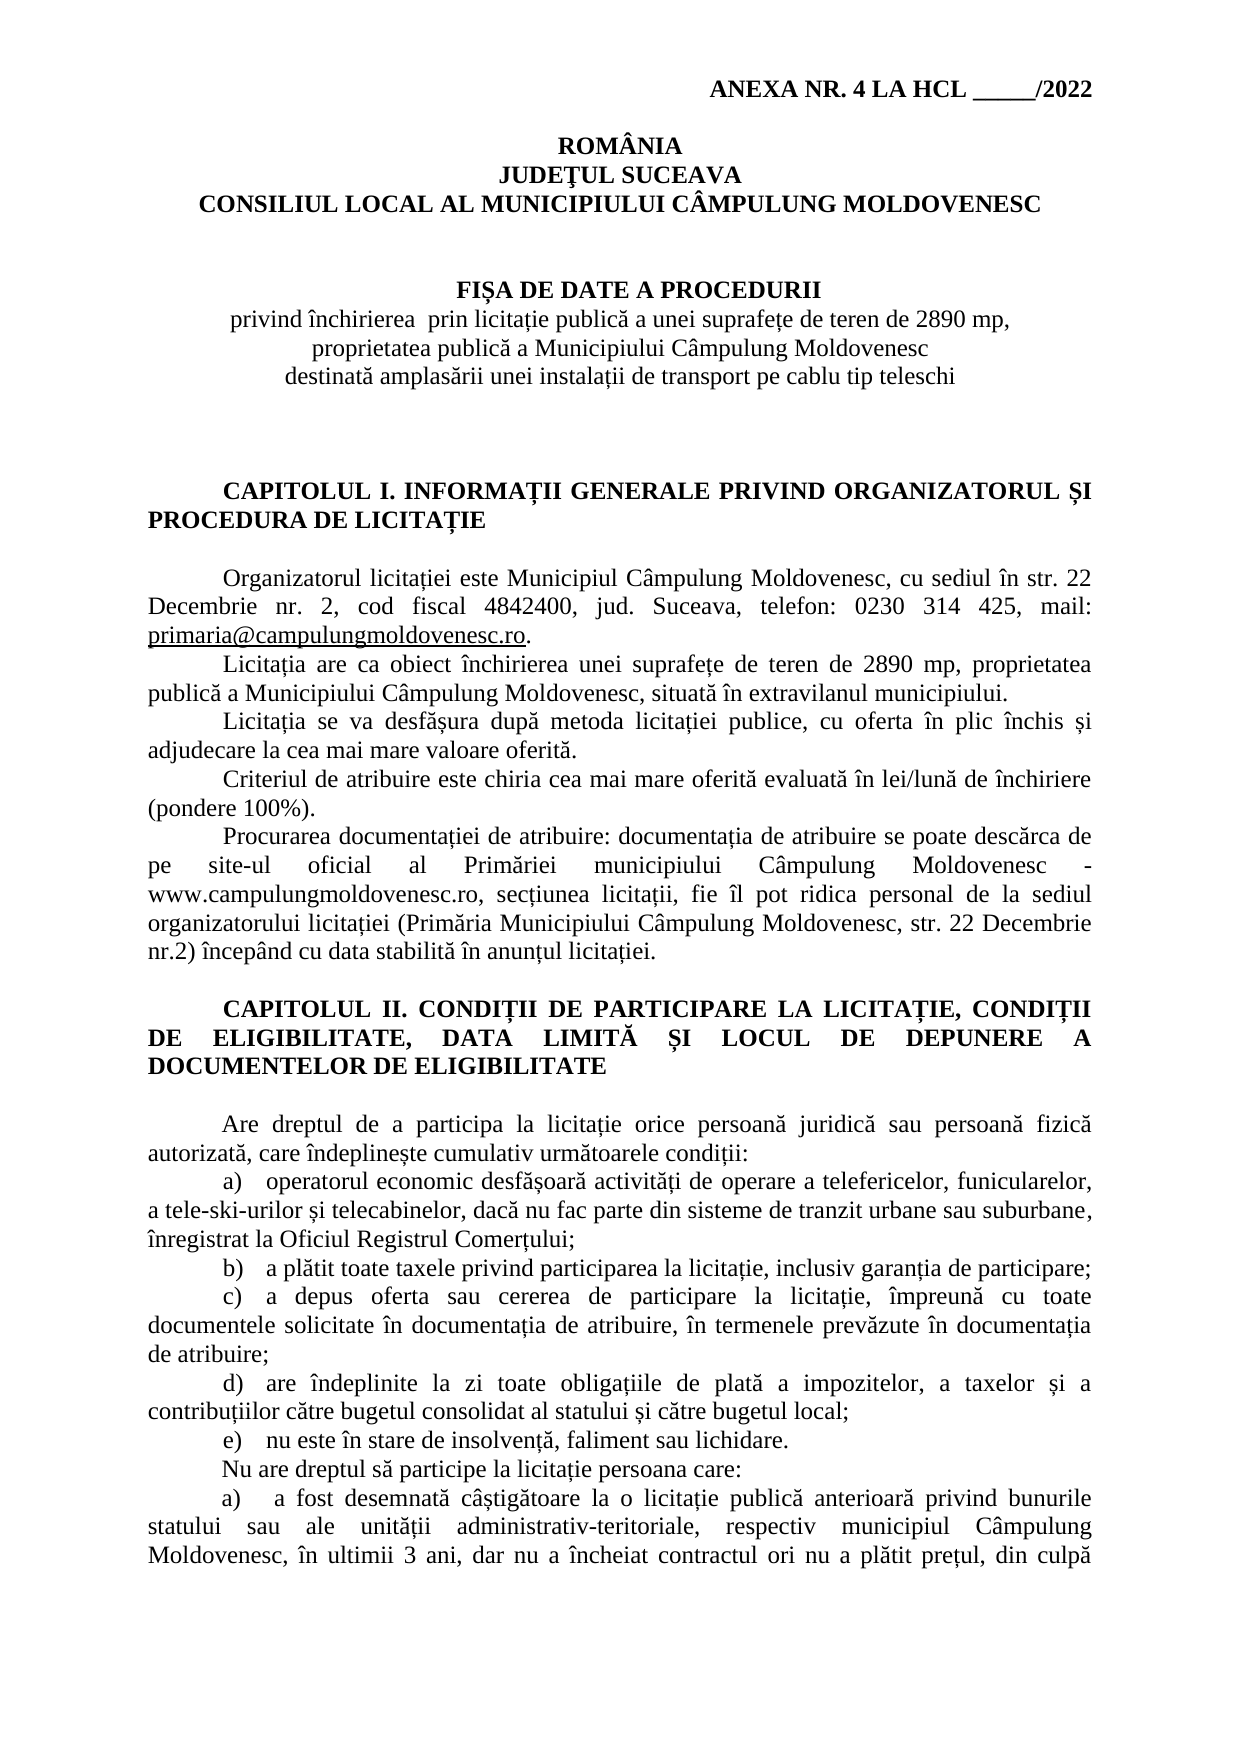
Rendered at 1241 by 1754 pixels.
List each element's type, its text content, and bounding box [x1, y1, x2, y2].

list are îndeplinite la zi toate obligațiile de plată a impozitelor, a taxelor și a contribuțiilor către bugetul consolidat al statului și către bugetul local; [148, 1368, 1093, 1425]
list a plătit toate taxele privind participarea la licitație, inclusiv garanția de participare; [223, 1253, 1093, 1281]
list nu este în stare de insolvență, faliment sau lichidare. [148, 1425, 1093, 1454]
text CONSILIUL LOCAL AL MUNICIPIULUI CÂMPULUNG MOLDOVENESC [148, 189, 1093, 218]
text JUDEŢUL SUCEAVA [148, 160, 1093, 189]
text CAPITOLUL II. CONDIȚII DE PARTICIPARE LA LICITAȚIE, CONDIȚII DE ELIGIBILITATE, DATA LIMITĂ ȘI LOCUL DE DEPUNERE A DOCUMENTELOR DE ELIGIBILITATE [148, 994, 1093, 1080]
text ROMÂNIA [148, 131, 1093, 160]
text CAPITOLUL I. INFORMAȚII GENERALE PRIVIND ORGANIZATORUL ȘI PROCEDURA DE LICITAȚIE [148, 476, 1093, 534]
list operatorul economic desfășoară activități de operare a telefericelor, funicularelor, a tele-ski-urilor și telecabinelor, dacă nu fac parte din sisteme de tranzit urbane sau suburbane, înregistrat la Oficiul Registrul Comerțului; [148, 1166, 1093, 1253]
text FIȘA DE DATE A PROCEDURII [185, 275, 1093, 304]
text Procurarea documentației de atribuire: documentația de atribuire se poate descărca de pe site-ul oficial al Primăriei municipiului Câmpulung Moldovenesc - www.campulungmoldovenesc.ro, secțiunea licitații, fie îl pot ridica personal de la sediul organizatorului licitației (Primăria Municipiului Câmpulung Moldovenesc, str. 22 Decembrie nr.2) începând cu data stabilită în anunțul licitației. [148, 821, 1093, 965]
text ANEXA NR. 4 LA HCL _____/2022 [148, 74, 1093, 103]
text Licitația are ca obiect închirierea unei suprafețe de teren de 2890 mp, proprietatea publică a Municipiului Câmpulung Moldovenesc, situată în extravilanul municipiului. [148, 649, 1093, 706]
text Organizatorul licitației este Municipiul Câmpulung Moldovenesc, cu sediul în str. 22 Decembrie nr. 2, cod fiscal 4842400, jud. Suceava, telefon: 0230 314 425, mail: primaria@campulungmoldovenesc.ro. [148, 563, 1093, 649]
text destinată amplasării unei instalații de transport pe cablu tip teleschi [148, 361, 1093, 390]
text Licitația se va desfășura după metoda licitației publice, cu oferta în plic închis și adjudecare la cea mai mare valoare oferită. [148, 706, 1093, 764]
list a depus oferta sau cererea de participare la licitație, împreună cu toate documentele solicitate în documentația de atribuire, în termenele prevăzute în documentația de atribuire; [148, 1281, 1093, 1368]
text proprietatea publică a Municipiului Câmpulung Moldovenesc [148, 333, 1093, 361]
text Criteriul de atribuire este chiria cea mai mare oferită evaluată în lei/lună de închiriere (pondere 100%). [148, 764, 1093, 821]
text Are dreptul de a participa la licitație orice persoană juridică sau persoană fizică autorizată, care îndeplinește cumulativ următoarele condiții: [148, 1109, 1093, 1166]
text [148, 1483, 1093, 1569]
text privind închirierea prin licitație publică a unei suprafețe de teren de 2890 mp, [148, 304, 1093, 333]
text Nu are dreptul să participe la licitație persoana care: [185, 1454, 1093, 1483]
